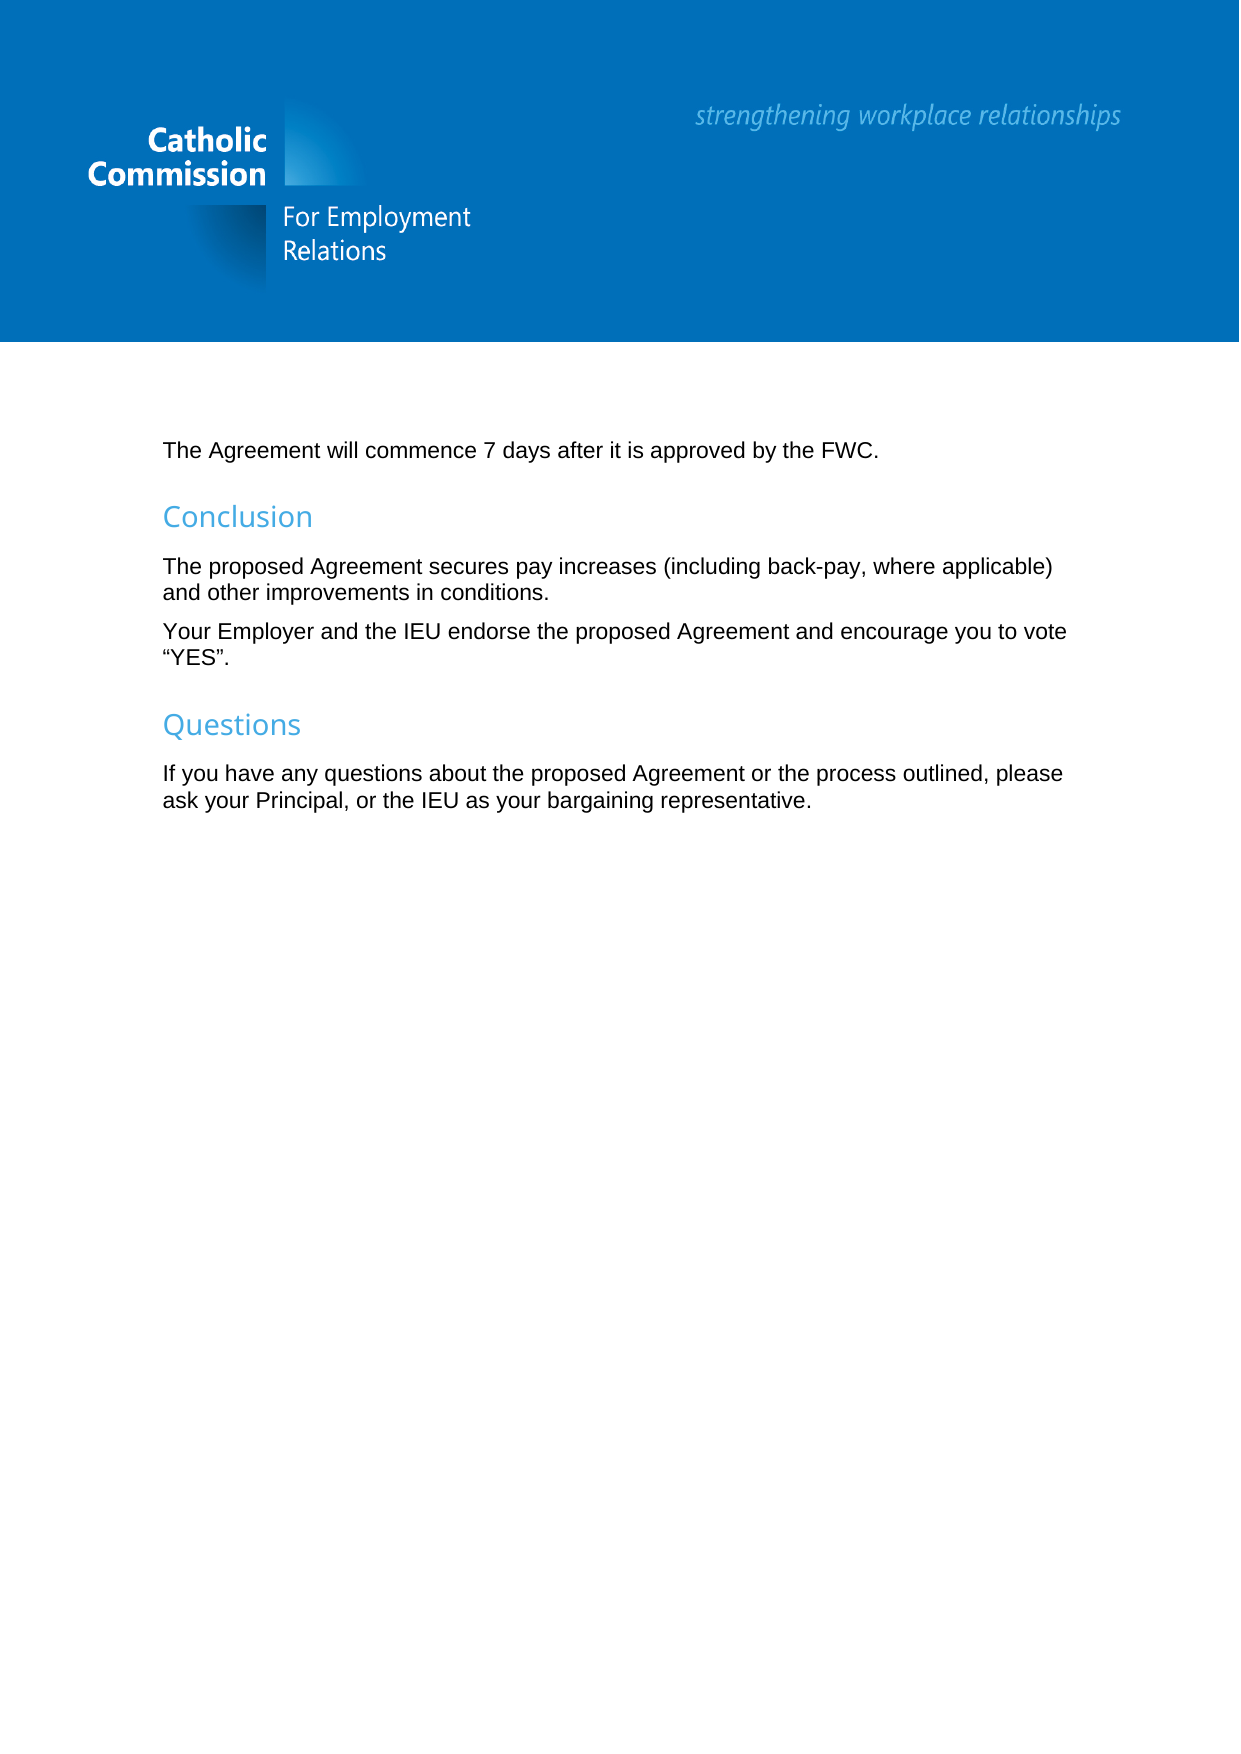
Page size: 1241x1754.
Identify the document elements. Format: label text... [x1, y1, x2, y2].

picture [0, 0, 1238, 342]
text The proposed Agreement secures pay increases (including back-pay, where applicable) and other improvements in conditions. [162, 553, 1093, 605]
text The Agreement will commence 7 days after it is approved by the FWC. [162, 384, 1093, 463]
text Your Employer and the IEU endorse the proposed Agreement and encourage you to vote “YES”. [162, 618, 1093, 671]
text If you have any questions about the proposed Agreement or the process outlined, please ask your Principal, or the IEU as your bargaining representative. [162, 760, 1093, 813]
subtitle Questions [162, 704, 1093, 744]
subtitle Conclusion [162, 496, 1093, 536]
